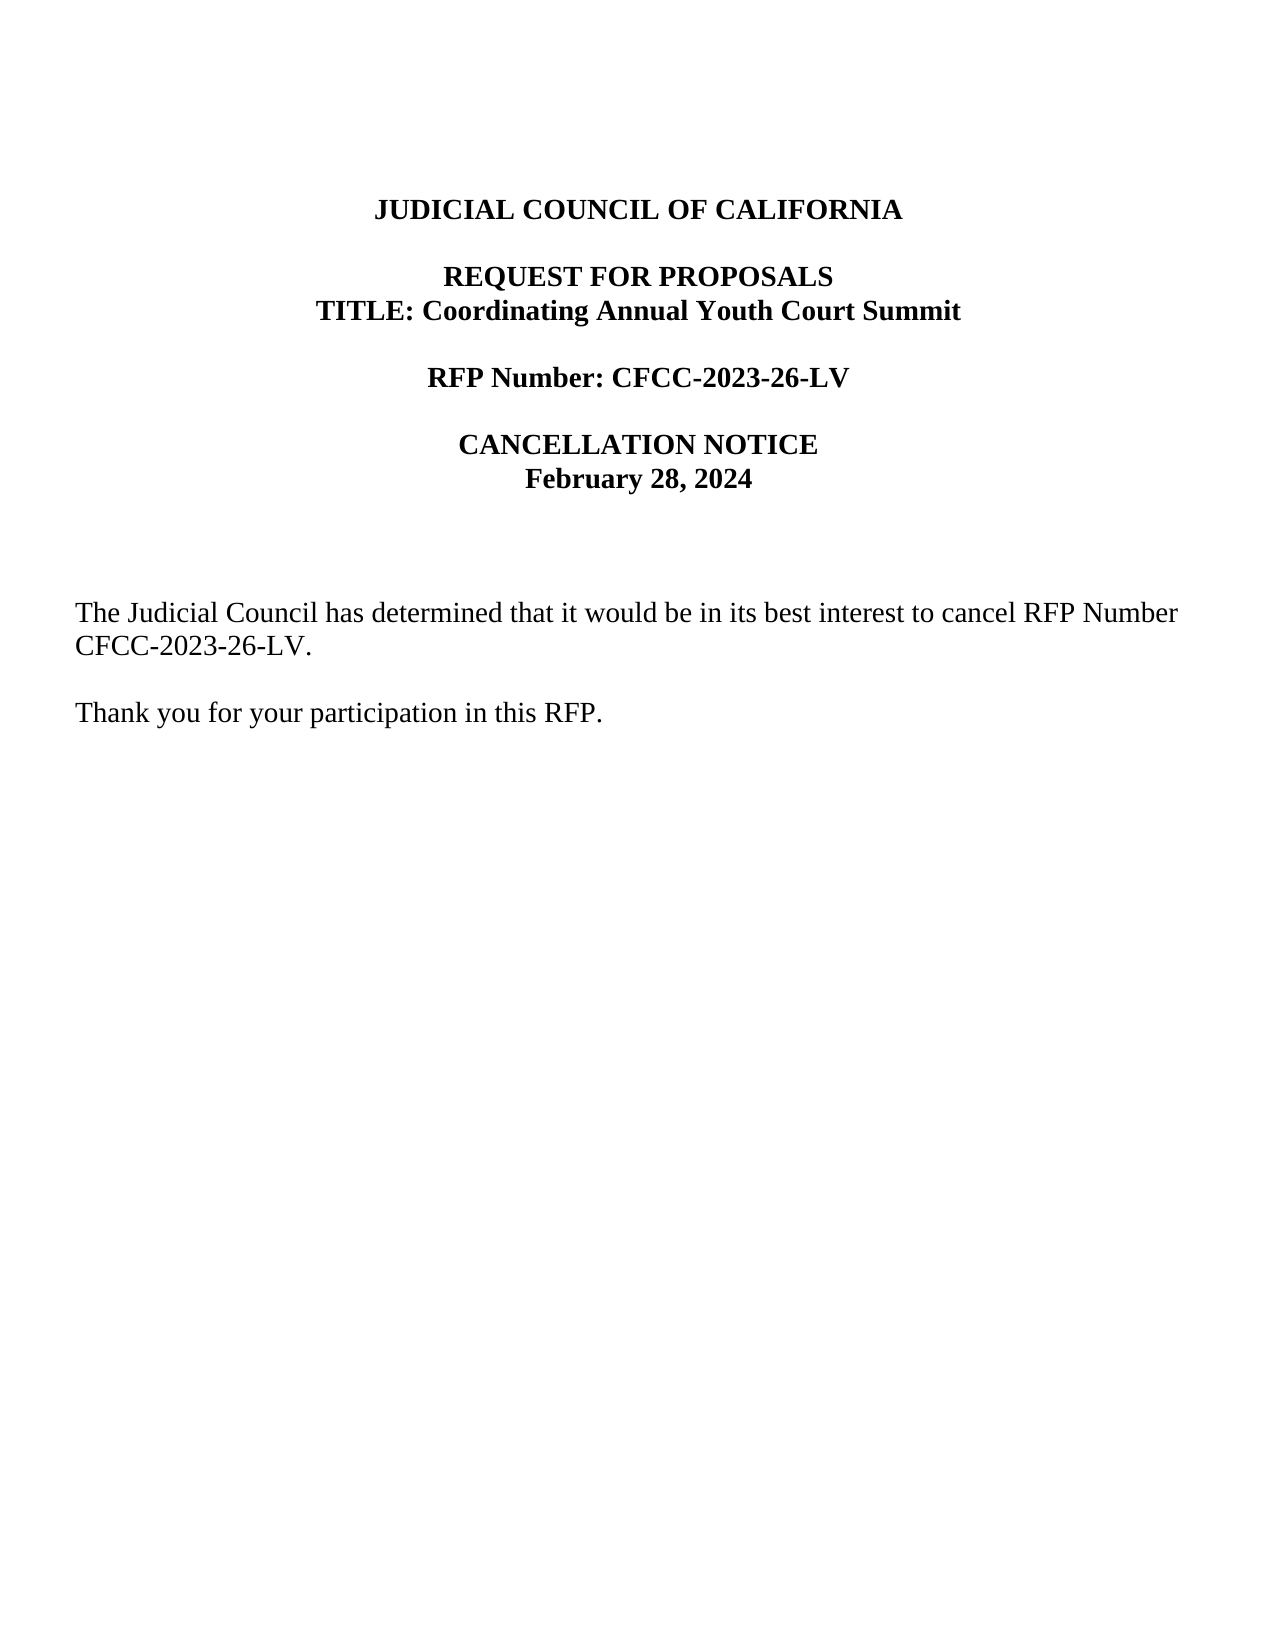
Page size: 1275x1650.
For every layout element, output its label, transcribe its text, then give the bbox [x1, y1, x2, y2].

text CFCC-2023-26-LV. [75, 628, 1200, 662]
text RFP Number: CFCC-2023-26-LV [75, 360, 1202, 394]
text TITLE: Coordinating Annual Youth Court Summit [75, 293, 1202, 327]
text February 28, 2024 [75, 461, 1202, 494]
text JUDICIAL COUNCIL OF CALIFORNIA [75, 192, 1202, 226]
text Thank you for your participation in this RFP. [75, 696, 1200, 729]
text CANCELLATION NOTICE [75, 427, 1202, 461]
text REQUEST FOR PROPOSALS [75, 259, 1202, 293]
text The Judicial Council has determined that it would be in its best interest to cancel RFP Number [75, 595, 1200, 628]
